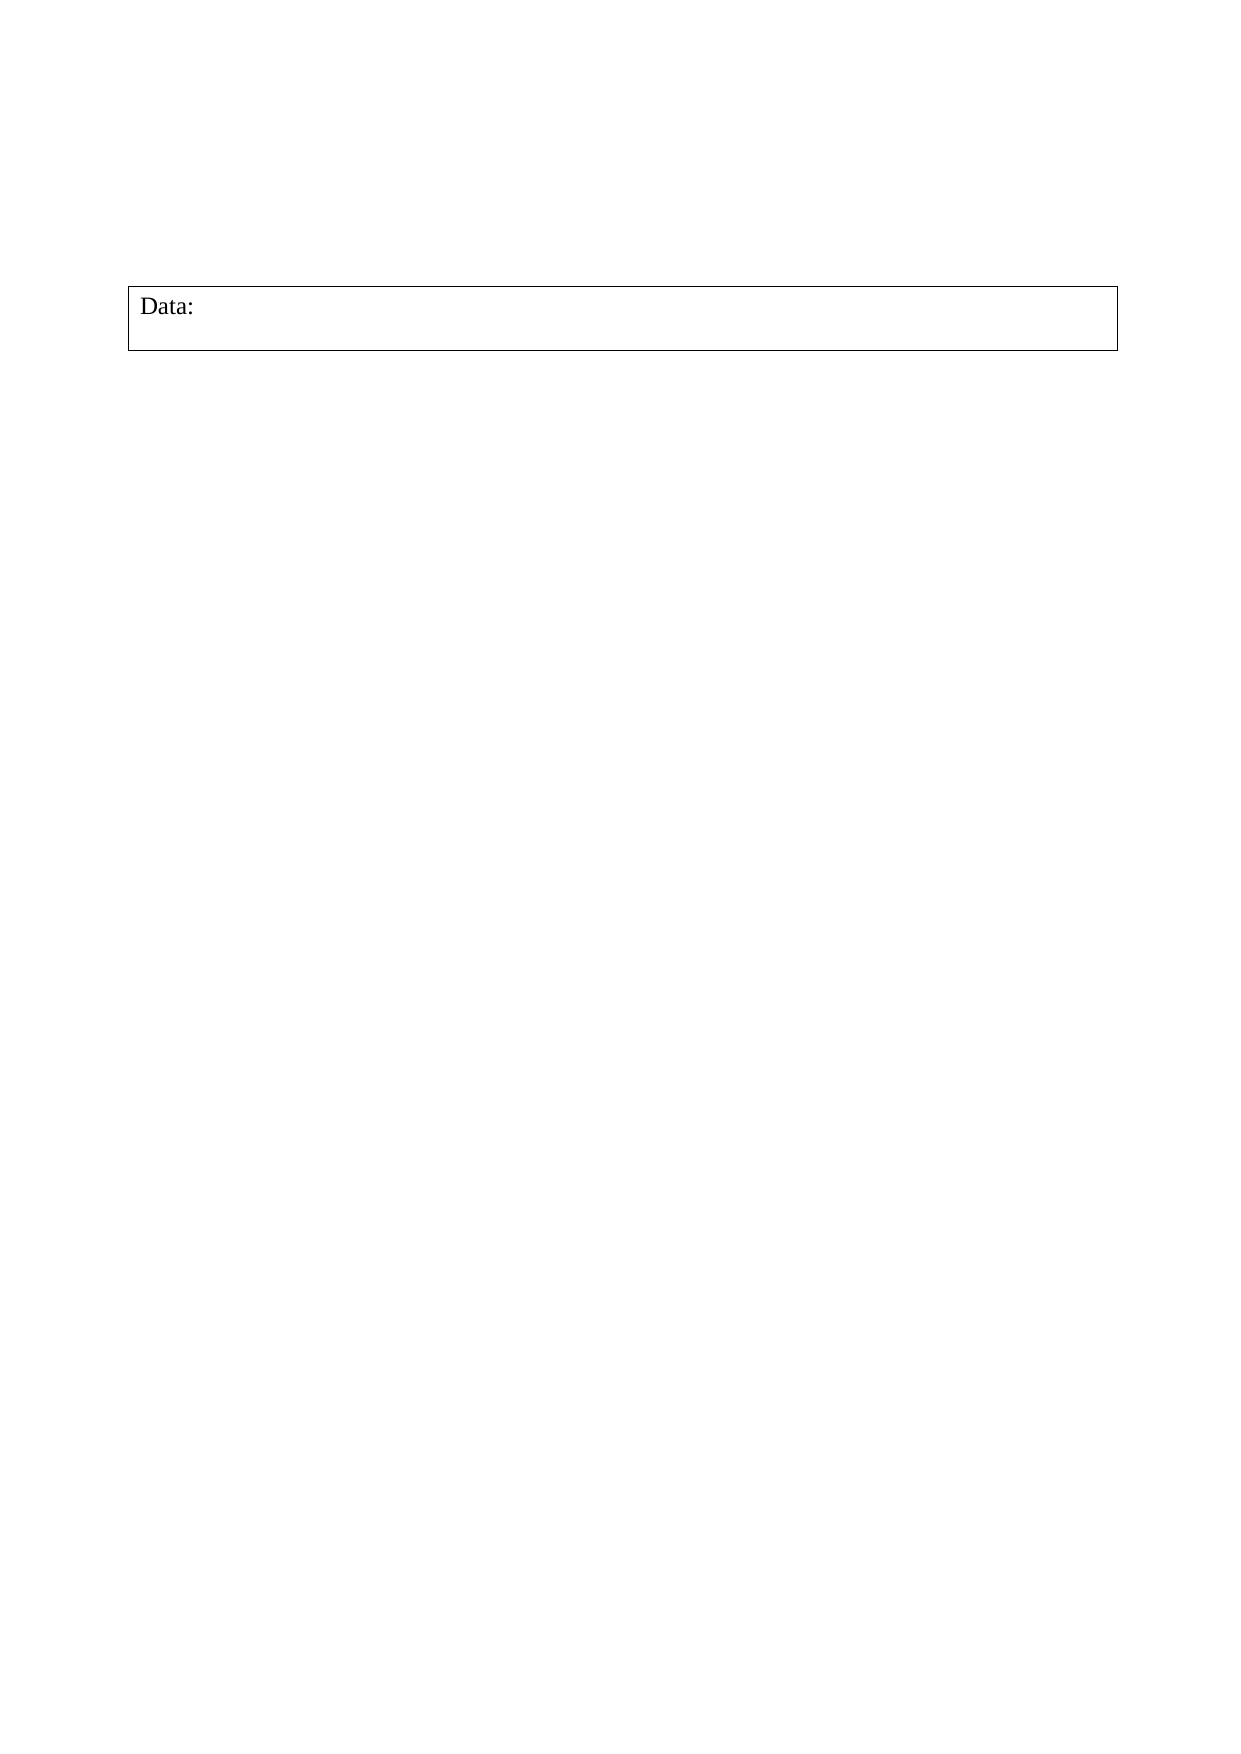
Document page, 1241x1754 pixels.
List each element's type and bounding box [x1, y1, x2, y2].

table_cell [129, 287, 1117, 349]
